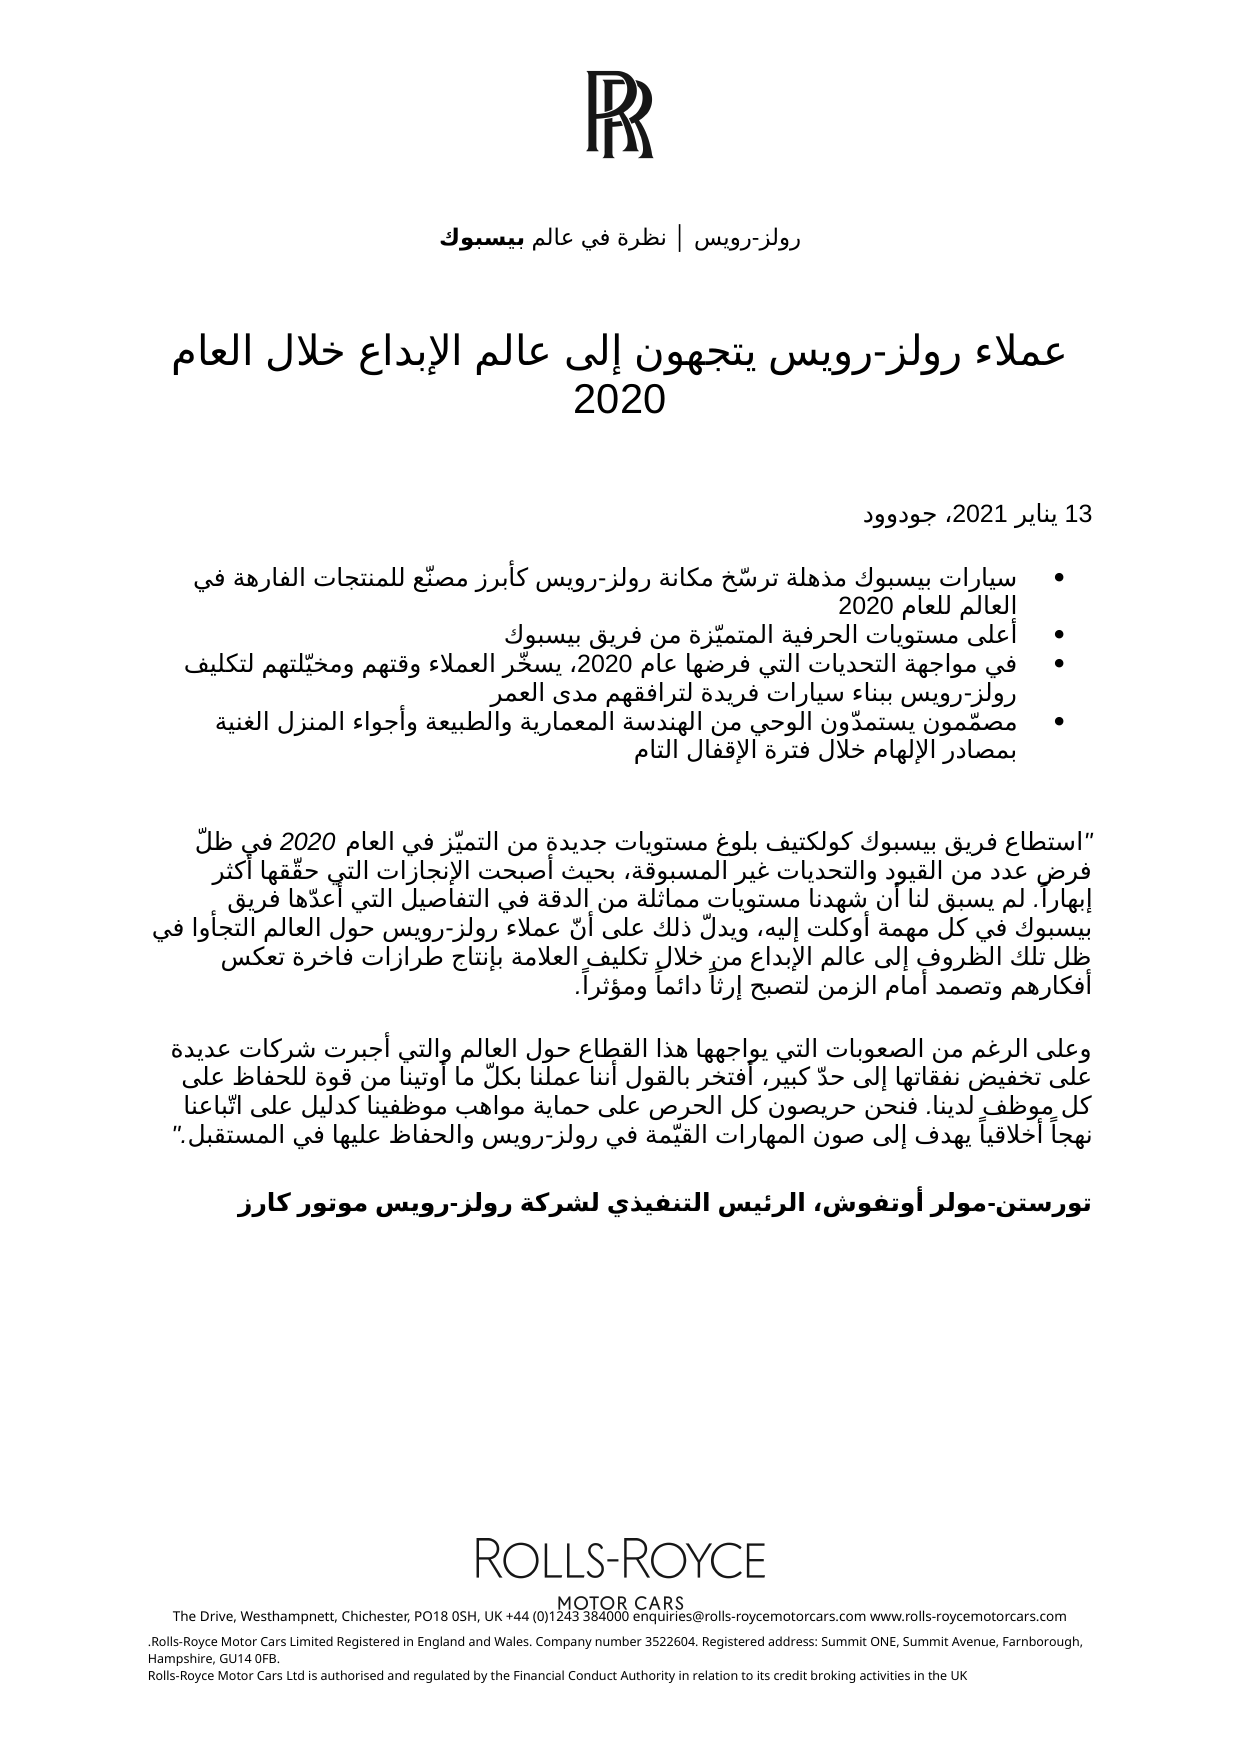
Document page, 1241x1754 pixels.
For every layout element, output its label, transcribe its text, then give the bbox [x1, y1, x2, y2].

text "استطاع فريق بيسبوك كولكتيف بلوغ مستويات جديدة من التميّز في العام 2020 في ظلّ فرض عدد من القيود والتحديات غير المسبوقة، بحيث أصبحت الإنجازات التي حقّقها أكثر إبهاراً. لم يسبق لنا أن شهدنا مستويات مماثلة من الدقة في التفاصيل التي أعدّها فريق بيسبوك في كل مهمة أوكلت إليه، ويدلّ ذلك على أنّ عملاء رولز-رويس حول العالم التجأوا في ظل تلك الظروف إلى عالم الإبداع من خلال تكليف العلامة بإنتاج طرازات فاخرة تعكس أفكارهم وتصمد أمام الزمن لتصبح إرثاً دائماً ومؤثراً. [148, 827, 1092, 999]
text وعلى الرغم من الصعوبات التي يواجهها هذا القطاع حول العالم والتي أجبرت شركات عديدة على تخفيض نفقاتها إلى حدّ كبير، أفتخر بالقول أننا عملنا بكلّ ما أوتينا من قوة للحفاظ على كل موظف لدينا. فنحن حريصون كل الحرص على حماية مواهب موظفينا كدليل على اتّباعنا نهجاً أخلاقياً يهدف إلى صون المهارات القيّمة في رولز-رويس والحفاظ عليها في المستقبل." [148, 1033, 1092, 1148]
subtitle عملاء رولز-رويس يتجهون إلى عالم الإبداع خلال العام 2020 [148, 327, 1092, 423]
text 13 يناير 2021، جودوود [148, 499, 1092, 528]
list سيارات بيسبوك مذهلة ترسّخ مكانة رولز-رويس كأبرز مصنّع للمنتجات الفارهة في العالم للعام 2020 [148, 562, 1055, 620]
title رولز-رويس │ نظرة في عالم بيسبوك [680, 224, 1092, 250]
picture [475, 1538, 766, 1611]
list مصمّمون يستمدّون الوحي من الهندسة المعمارية والطبيعة وأجواء المنزل الغنية بمصادر الإلهام خلال فترة الإقفال التام [148, 707, 1055, 764]
title رولز-رويس │ نظرة في عالم بيسبوك [148, 224, 678, 250]
list في مواجهة التحديات التي فرضها عام 2020، يسخّر العملاء وقتهم ومخيّلتهم لتكليف رولز-رويس ببناء سيارات فريدة لترافقهم مدى العمر [148, 649, 1055, 707]
list أعلى مستويات الحرفية المتميّزة من فريق بيسبوك [148, 620, 1055, 649]
text تورستن-مولر أوتفوش، الرئيس التنفيذي لشركة رولز-رويس موتور كارز [148, 1188, 1092, 1217]
picture [586, 70, 654, 159]
